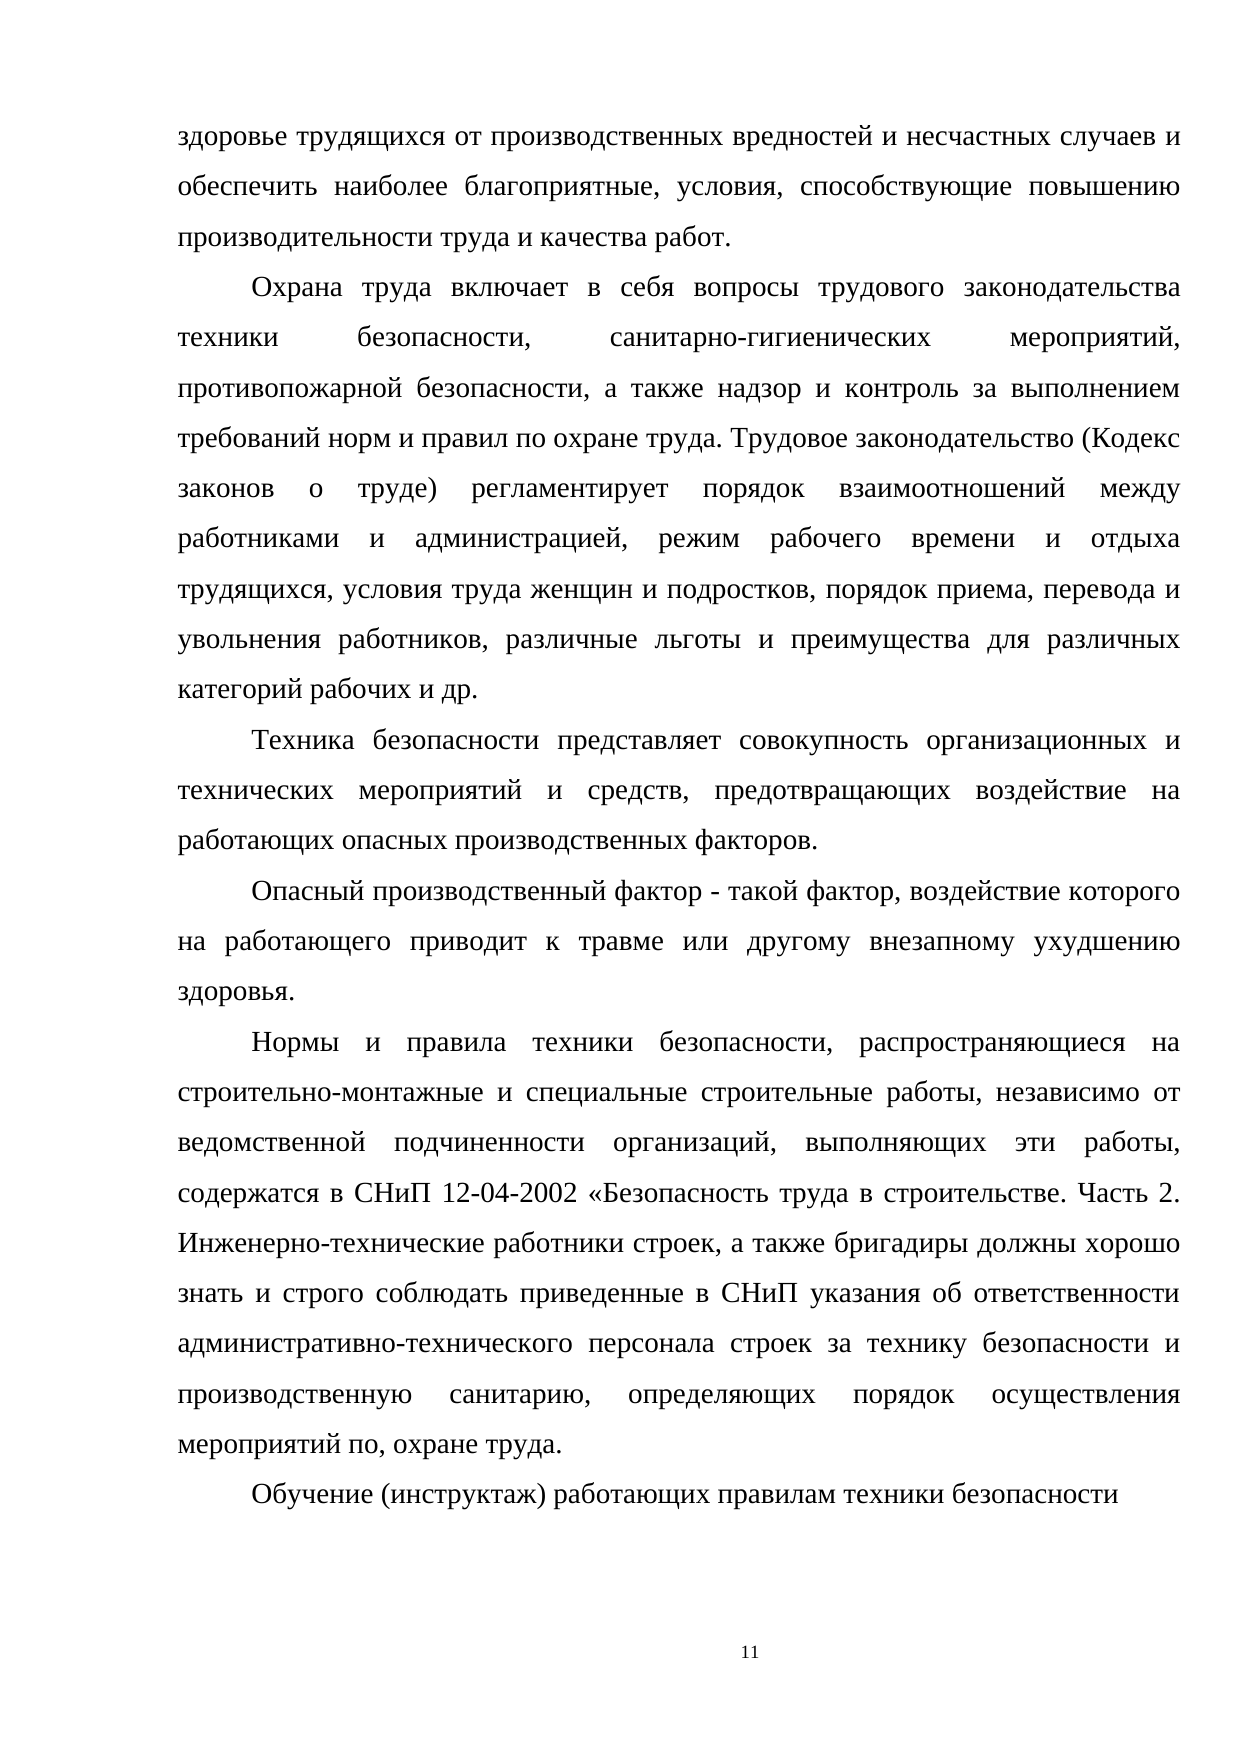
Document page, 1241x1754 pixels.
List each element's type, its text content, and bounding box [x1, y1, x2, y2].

text Опасный производственный фактор - такой фактор, воздействие которого на работающего приводит к травме или другому внезапному ухудшению здоровья. [177, 873, 1181, 1007]
text Охрана труда включает в себя вопросы трудового законодательства техники безопасности, санитарно-гигиенических мероприятий, противопожарной безопасности, а также надзор и контроль за выполнением требований норм и правил по охране труда. Трудовое законодательство (Кодекс законов о труде) регламентирует порядок взаимоотношений между работниками и администрацией, режим рабочего времени и отдыха трудящихся, условия труда женщин и подростков, порядок приема, перевода и увольнения работников, различные льготы и преимущества для различных категорий рабочих и др. [177, 269, 1181, 705]
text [177, 118, 1181, 252]
text Обучение (инструктаж) работающих правилам техники безопасности [177, 1477, 1181, 1510]
text Техника безопасности представляет совокупность организационных и технических мероприятий и средств, предотвращающих воздействие на работающих опасных производственных факторов. [177, 722, 1181, 856]
text Нормы и правила техники безопасности, распространяющиеся на строительно-монтажные и специальные строительные работы, независимо от ведомственной подчиненности организаций, выполняющих эти работы, содержатся в СНиП 12-04-2002 «Безопасность труда в строительстве. Часть 2. Инженерно-технические работники строек, а также бригадиры должны хорошо знать и строго соблюдать приведенные в СНиП указания об ответственности административно-технического персонала строек за технику безопасности и производственную санитарию, определяющих порядок осуществления мероприятий по, охране труда. [177, 1024, 1181, 1460]
